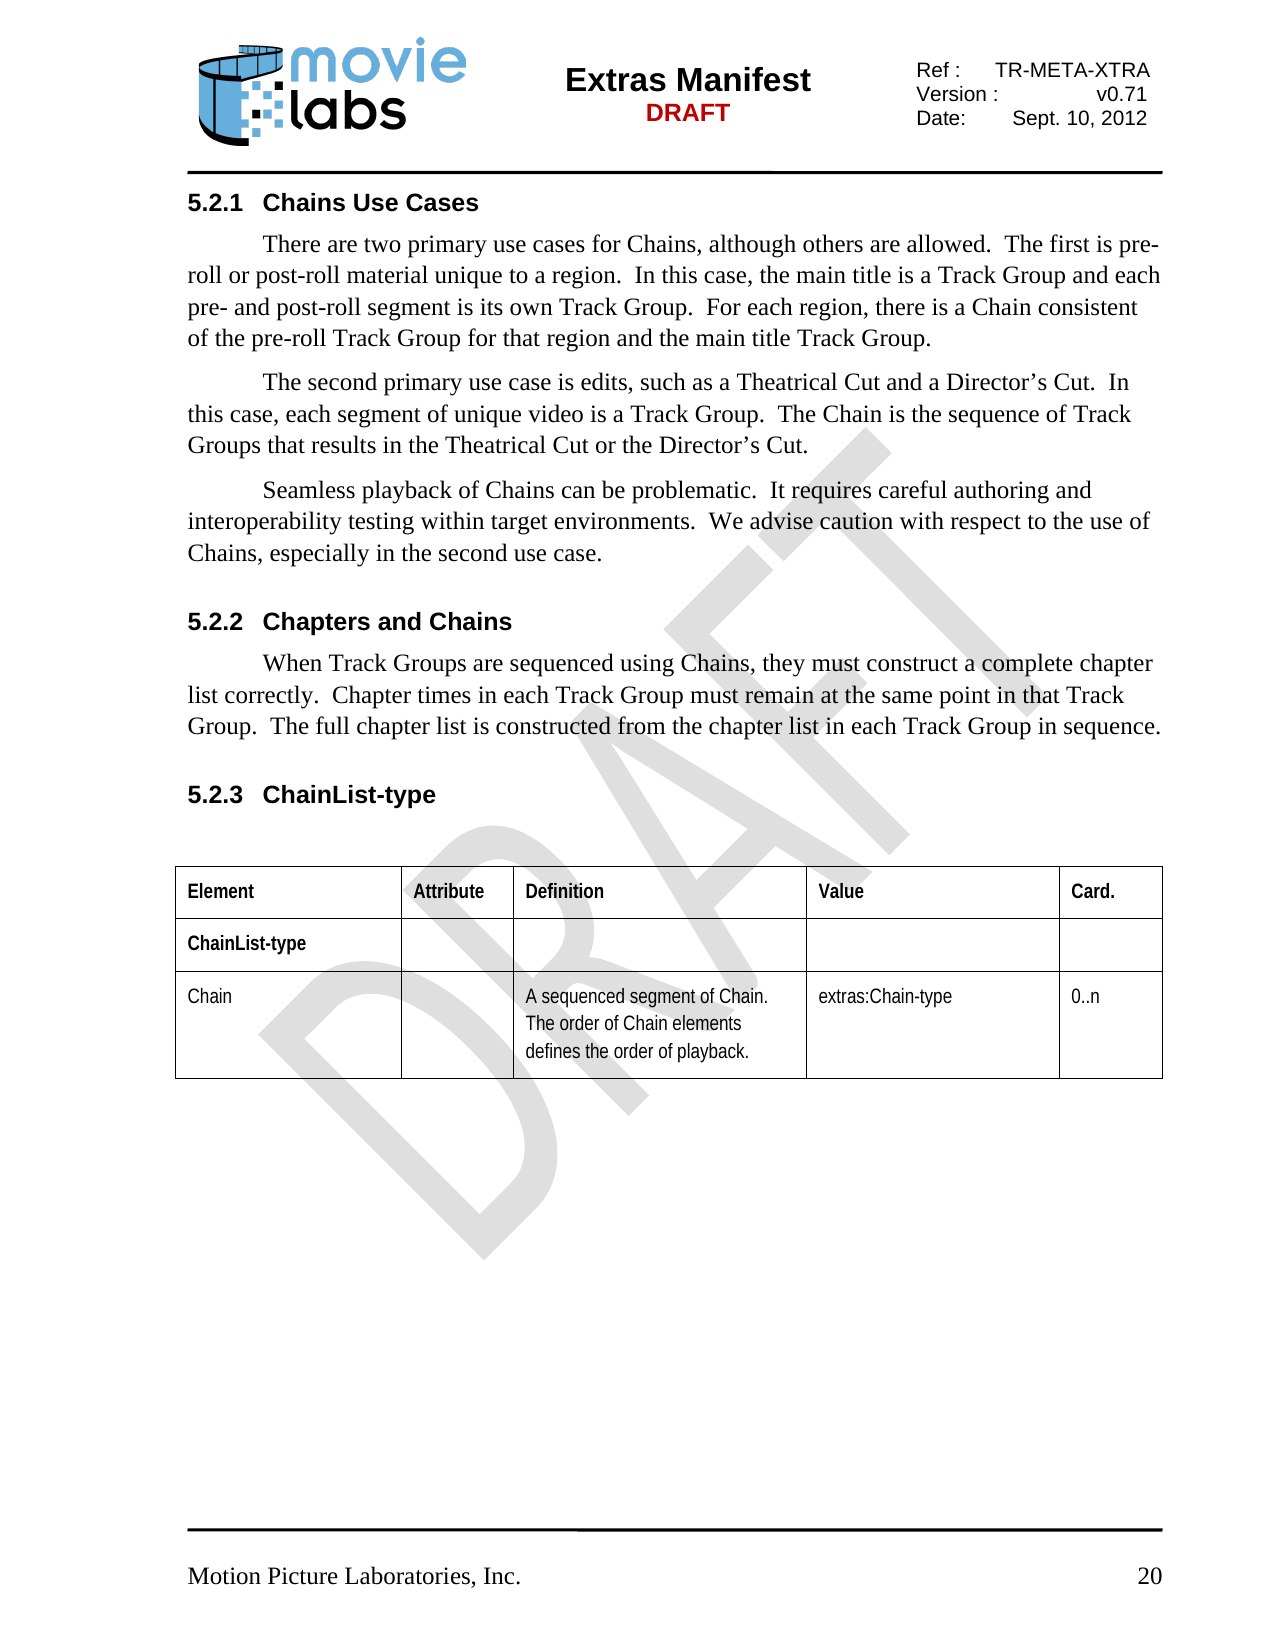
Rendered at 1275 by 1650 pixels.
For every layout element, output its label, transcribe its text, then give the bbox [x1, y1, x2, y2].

table_cell Chain [176, 972, 401, 1078]
text The second primary use case is edits, such as a Theatrical Cut and a Director’s Cut. In this case, each segment of unique video is a Track Group. The Chain is the sequence of Track Groups that results in the Theatrical Cut or the Director’s Cut. [187, 367, 1162, 459]
text Seamless playback of Chains can be problematic. It requires careful authoring and interoperability testing within target environments. We advise caution with respect to the use of Chains, especially in the second use case. [187, 475, 1162, 567]
subtitle Chapters and Chains [187, 607, 1162, 636]
picture [198, 37, 467, 146]
subtitle ChainList-type [187, 780, 1162, 809]
table_cell [402, 972, 513, 1078]
table_cell [807, 919, 1059, 971]
table_header Value [807, 867, 1059, 918]
table_header Definition [514, 867, 806, 918]
table_header Attribute [402, 867, 513, 918]
table_cell [514, 919, 806, 971]
table_cell [1060, 919, 1162, 971]
table_cell ChainList-type [176, 919, 401, 971]
table_cell [402, 919, 513, 971]
table_header Card. [1060, 867, 1162, 918]
table_cell A sequenced segment of Chain. The order of Chain elements defines the order of playback. [514, 972, 806, 1078]
table_cell extras:Chain-type [807, 972, 1059, 1078]
subtitle Chains Use Cases [187, 187, 1162, 216]
table_header Element [176, 867, 401, 918]
text When Track Groups are sequenced using Chains, they must construct a complete chapter list correctly. Chapter times in each Track Group must remain at the same point in that Track Group. The full chapter list is constructed from the chapter list in each Track Group in sequence. [187, 648, 1162, 740]
text There are two primary use cases for Chains, although others are allowed. The first is pre-roll or post-roll material unique to a region. In this case, the main title is a Track Group and each pre- and post-roll segment is its own Track Group. For each region, there is a Chain consistent of the pre-roll Track Group for that region and the main title Track Group. [187, 229, 1162, 352]
table_cell 0..n [1060, 972, 1162, 1078]
